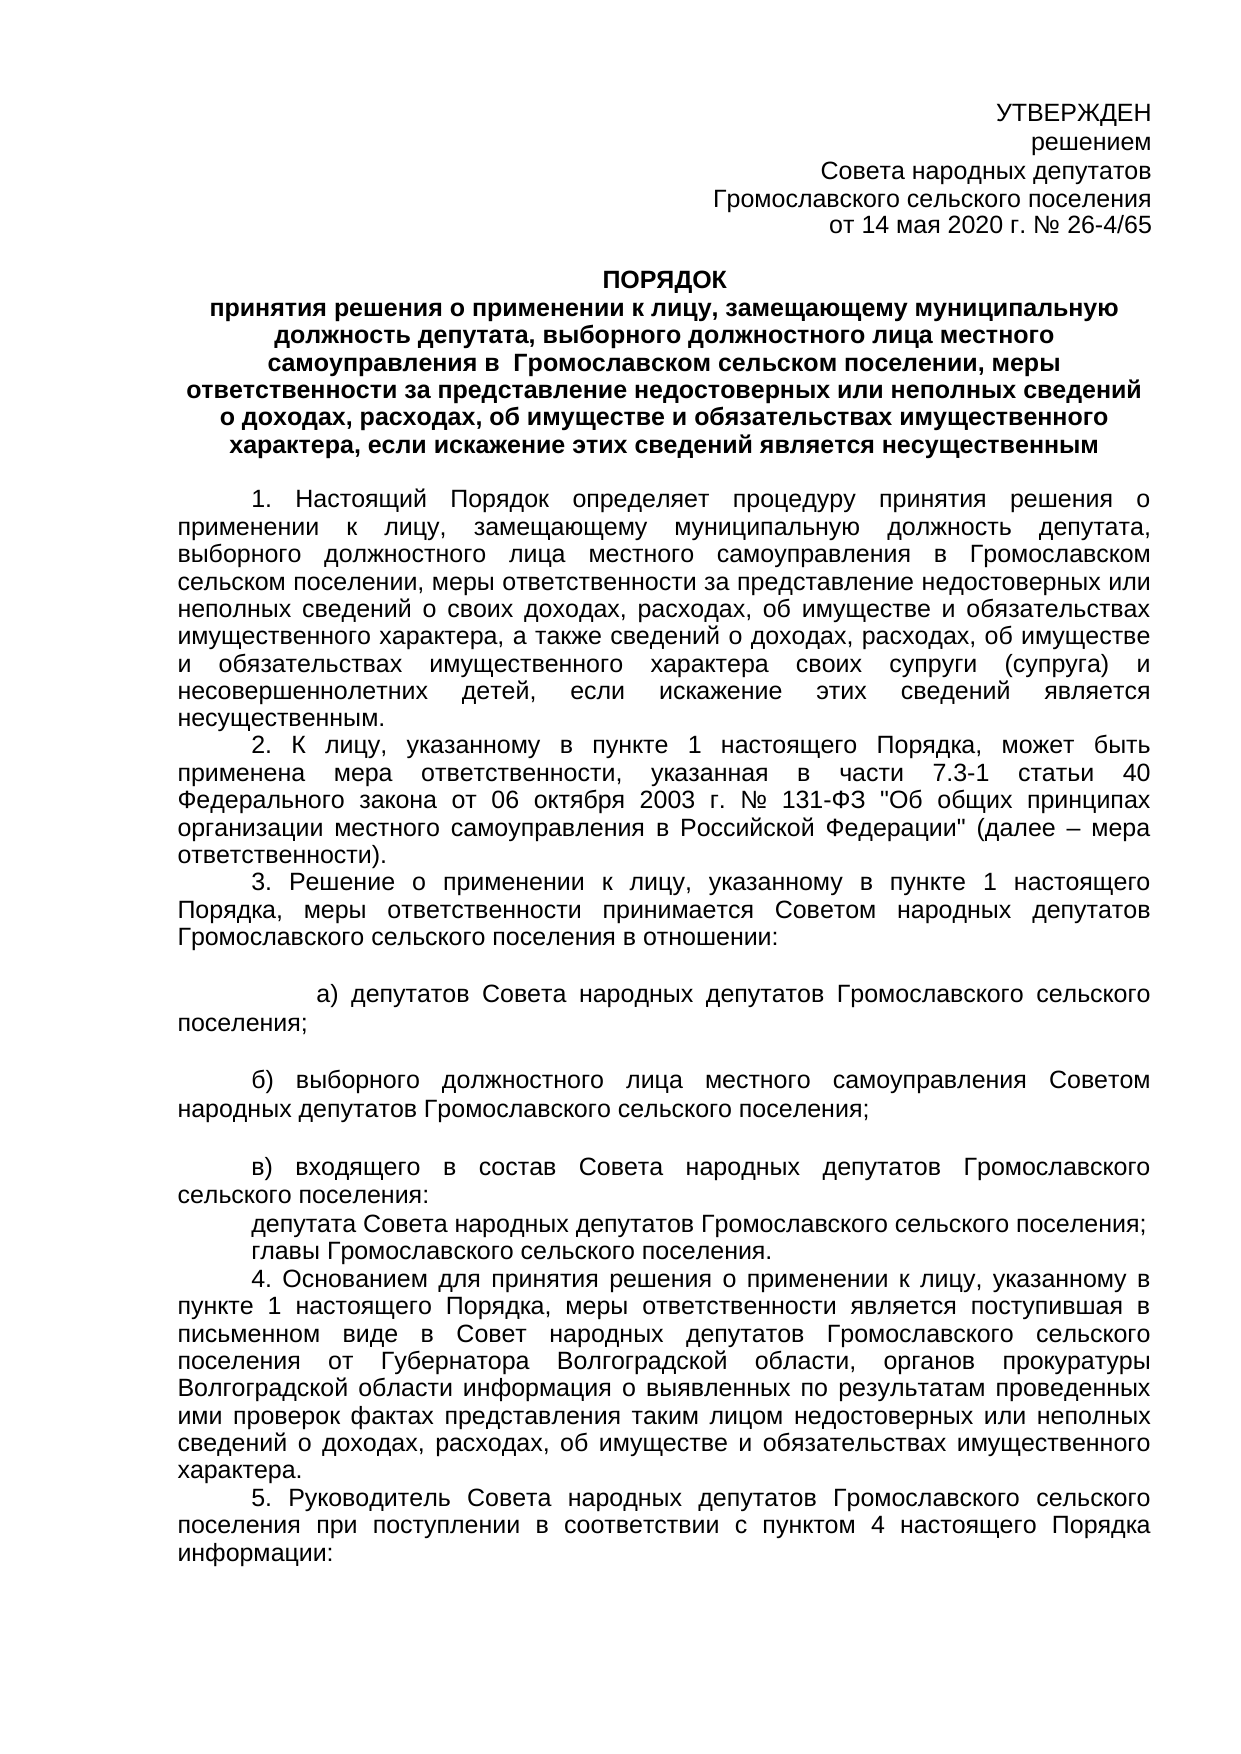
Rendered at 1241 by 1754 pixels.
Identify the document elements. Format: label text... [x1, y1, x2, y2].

text от 14 мая 2020 г. № 26-4/65 [177, 213, 1152, 238]
text а) депутатов Совета народных депутатов Громославского сельского поселения; [177, 979, 1152, 1037]
text 1. Настоящий Порядок определяет процедуру принятия решения о применении к лицу, замещающему муниципальную должность депутата, выборного должностного лица местного самоуправления в Громославском сельском поселении, меры ответственности за представление недостоверных или неполных сведений о своих доходах, расходах, об имуществе и обязательствах имущественного характера, а также сведений о доходах, расходах, об имуществе и обязательствах имущественного характера своих супруги (супруга) и несовершеннолетних детей, если искажение этих сведений является несущественным. [177, 486, 1152, 732]
text депутата Совета народных депутатов Громославского сельского поселения; [177, 1209, 1152, 1238]
text Громославского сельского поселения [177, 184, 1152, 213]
text Совета народных депутатов [177, 156, 1152, 184]
text УТВЕРЖДЕН [679, 74, 1152, 127]
text 2. К лицу, указанному в пункте 1 настоящего Порядка, может быть применена мера ответственности, указанная в части 7.3-1 статьи 40 Федерального закона от 06 октября 2003 г. № 131-ФЗ "Об общих принципах организации местного самоуправления в Российской Федерации" (далее – мера ответственности). [177, 732, 1152, 869]
text 4. Основанием для принятия решения о применении к лицу, указанному в пункте 1 настоящего Порядка, меры ответственности является поступившая в письменном виде в Совет народных депутатов Громославского сельского поселения от Губернатора Волгоградской области, органов прокуратуры Волгоградской области информация о выявленных по результатам проведенных ими проверок фактах представления таким лицом недостоверных или неполных сведений о доходах, расходах, об имуществе и обязательствах имущественного характера. [177, 1265, 1152, 1484]
text 5. Руководитель Совета народных депутатов Громославского сельского поселения при поступлении в соответствии с пунктом 4 настоящего Порядка информации: [177, 1484, 1152, 1566]
text б) выборного должностного лица местного самоуправления Советом народных депутатов Громославского сельского поселения; [177, 1065, 1152, 1123]
text в) входящего в состав Совета народных депутатов Громославского сельского поселения: [177, 1152, 1152, 1209]
text решением [177, 127, 1152, 156]
text принятия решения о применении к лицу, замещающему муниципальную должность депутата, выборного должностного лица местного самоуправления в Громославском сельском поселении, меры ответственности за представление недостоверных или неполных сведений о доходах, расходах, об имуществе и обязательствах имущественного характера, если искажение этих сведений является несущественным [177, 294, 1152, 458]
text 3. Решение о применении к лицу, указанному в пункте 1 настоящего Порядка, меры ответственности принимается Советом народных депутатов Громославского сельского поселения в отношении: [177, 869, 1152, 951]
text ПОРЯДОК [177, 267, 1152, 294]
text главы Громославского сельского поселения. [177, 1238, 1152, 1265]
